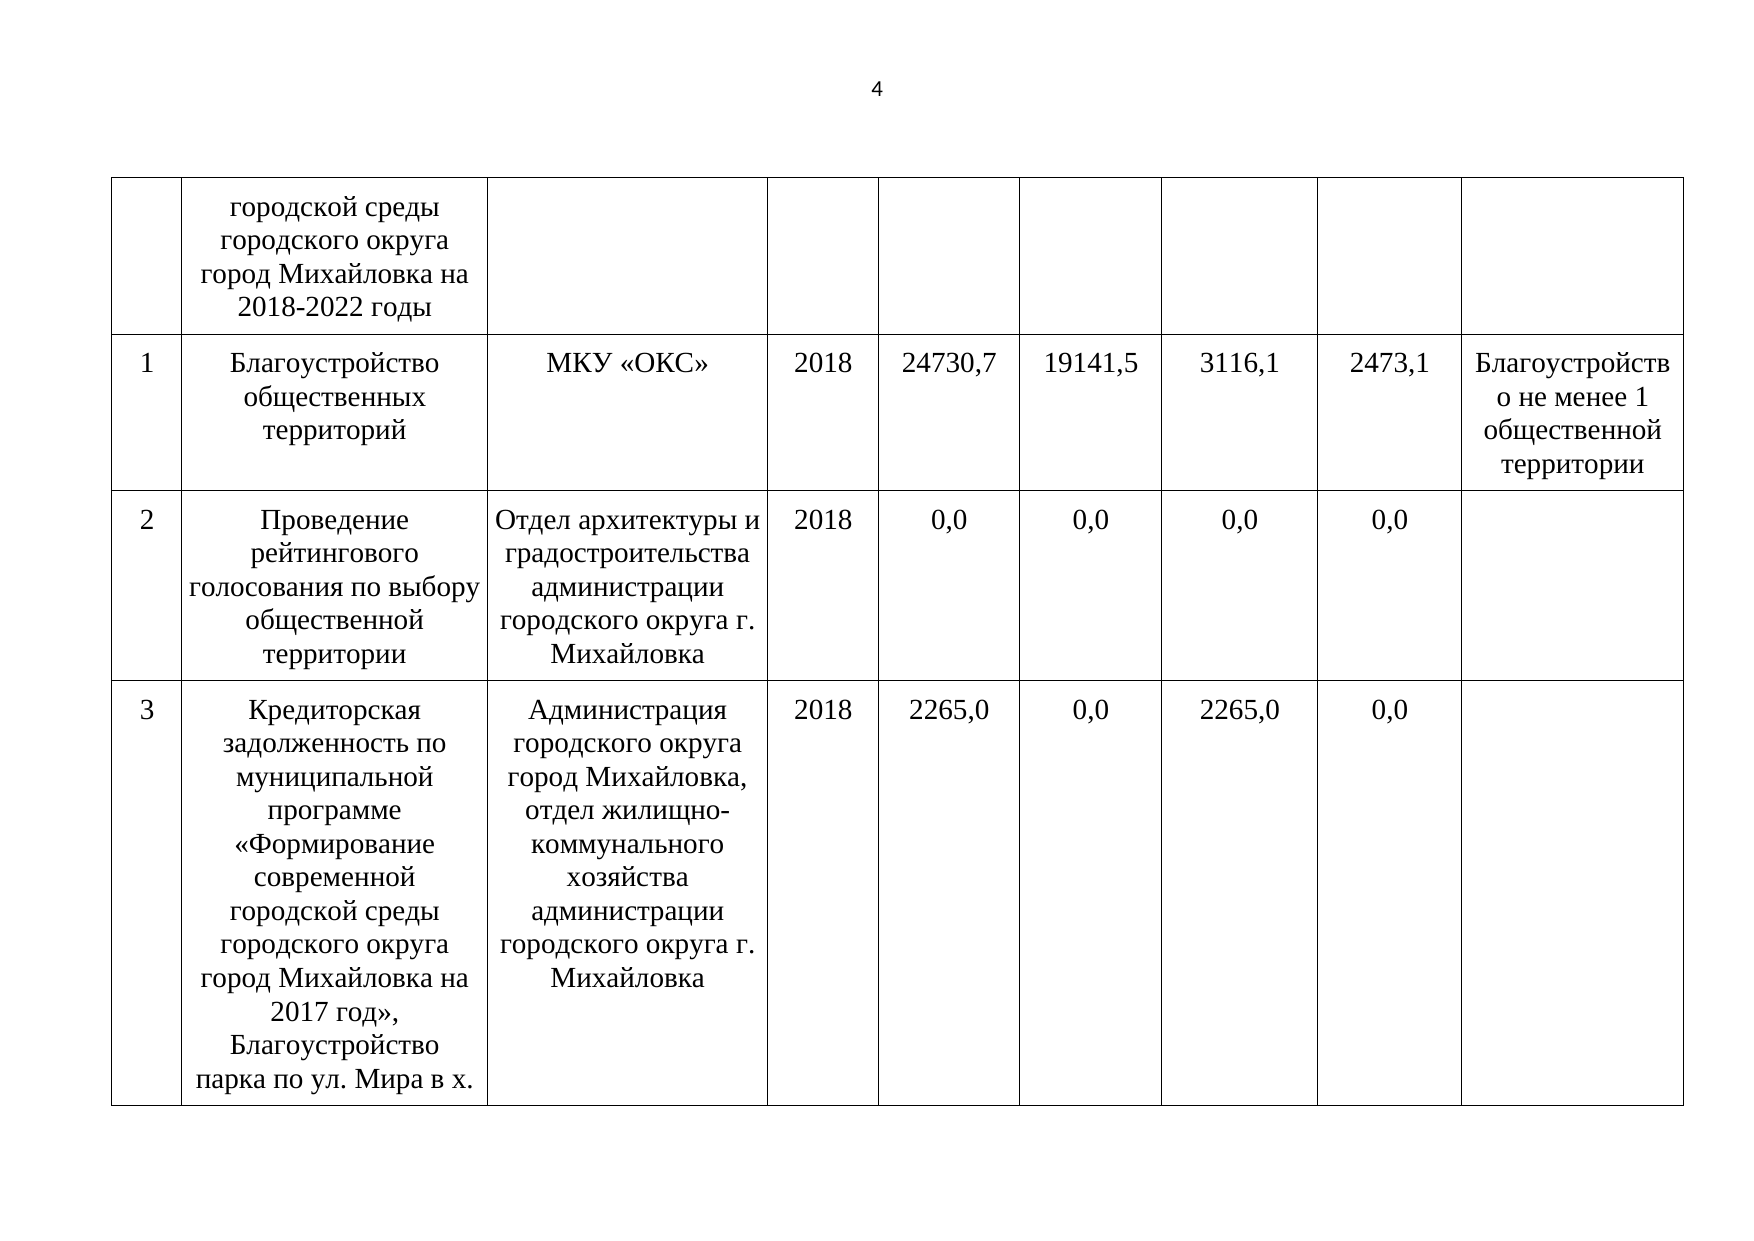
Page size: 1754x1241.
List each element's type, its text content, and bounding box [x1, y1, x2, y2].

table_cell [1162, 178, 1317, 334]
table_cell 0,0 [1318, 681, 1461, 1105]
table_cell Проведение рейтингового голосования по выбору общественной территории [182, 491, 487, 680]
table_cell [488, 178, 767, 334]
table_cell 2018 [768, 335, 878, 490]
table_cell 2 [112, 491, 181, 680]
table_cell [1020, 178, 1161, 334]
table_cell 2265,0 [879, 681, 1019, 1105]
table_cell [1318, 178, 1461, 334]
table_cell [768, 178, 878, 334]
table_cell [112, 178, 181, 334]
table_cell Благоустройство общественных территорий [182, 335, 487, 490]
table_cell [1462, 491, 1683, 680]
table_cell [1462, 178, 1683, 334]
table_cell 3 [112, 681, 181, 1105]
table_cell 0,0 [1318, 491, 1461, 680]
table_cell 3116,1 [1162, 335, 1317, 490]
table_cell 0,0 [1020, 681, 1161, 1105]
table_cell 0,0 [1020, 491, 1161, 680]
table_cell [182, 178, 487, 334]
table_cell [488, 681, 767, 1105]
table_cell Благоустройство не менее 1 общественной территории [1462, 335, 1683, 490]
table_cell [1462, 681, 1683, 1105]
table_cell 0,0 [1162, 491, 1317, 680]
table_cell 2473,1 [1318, 335, 1461, 490]
table_cell 0,0 [879, 491, 1019, 680]
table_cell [182, 681, 487, 1105]
table_cell [879, 178, 1019, 334]
table_cell 19141,5 [1020, 335, 1161, 490]
table_cell 24730,7 [879, 335, 1019, 490]
table_cell 2018 [768, 681, 878, 1105]
table_cell 2265,0 [1162, 681, 1317, 1105]
table_cell 1 [112, 335, 181, 490]
table_cell Отдел архитектуры и градостроительства администрации городского округа г. Михайловка [488, 491, 767, 680]
table_cell 2018 [768, 491, 878, 680]
table_cell МКУ «ОКС» [488, 335, 767, 490]
